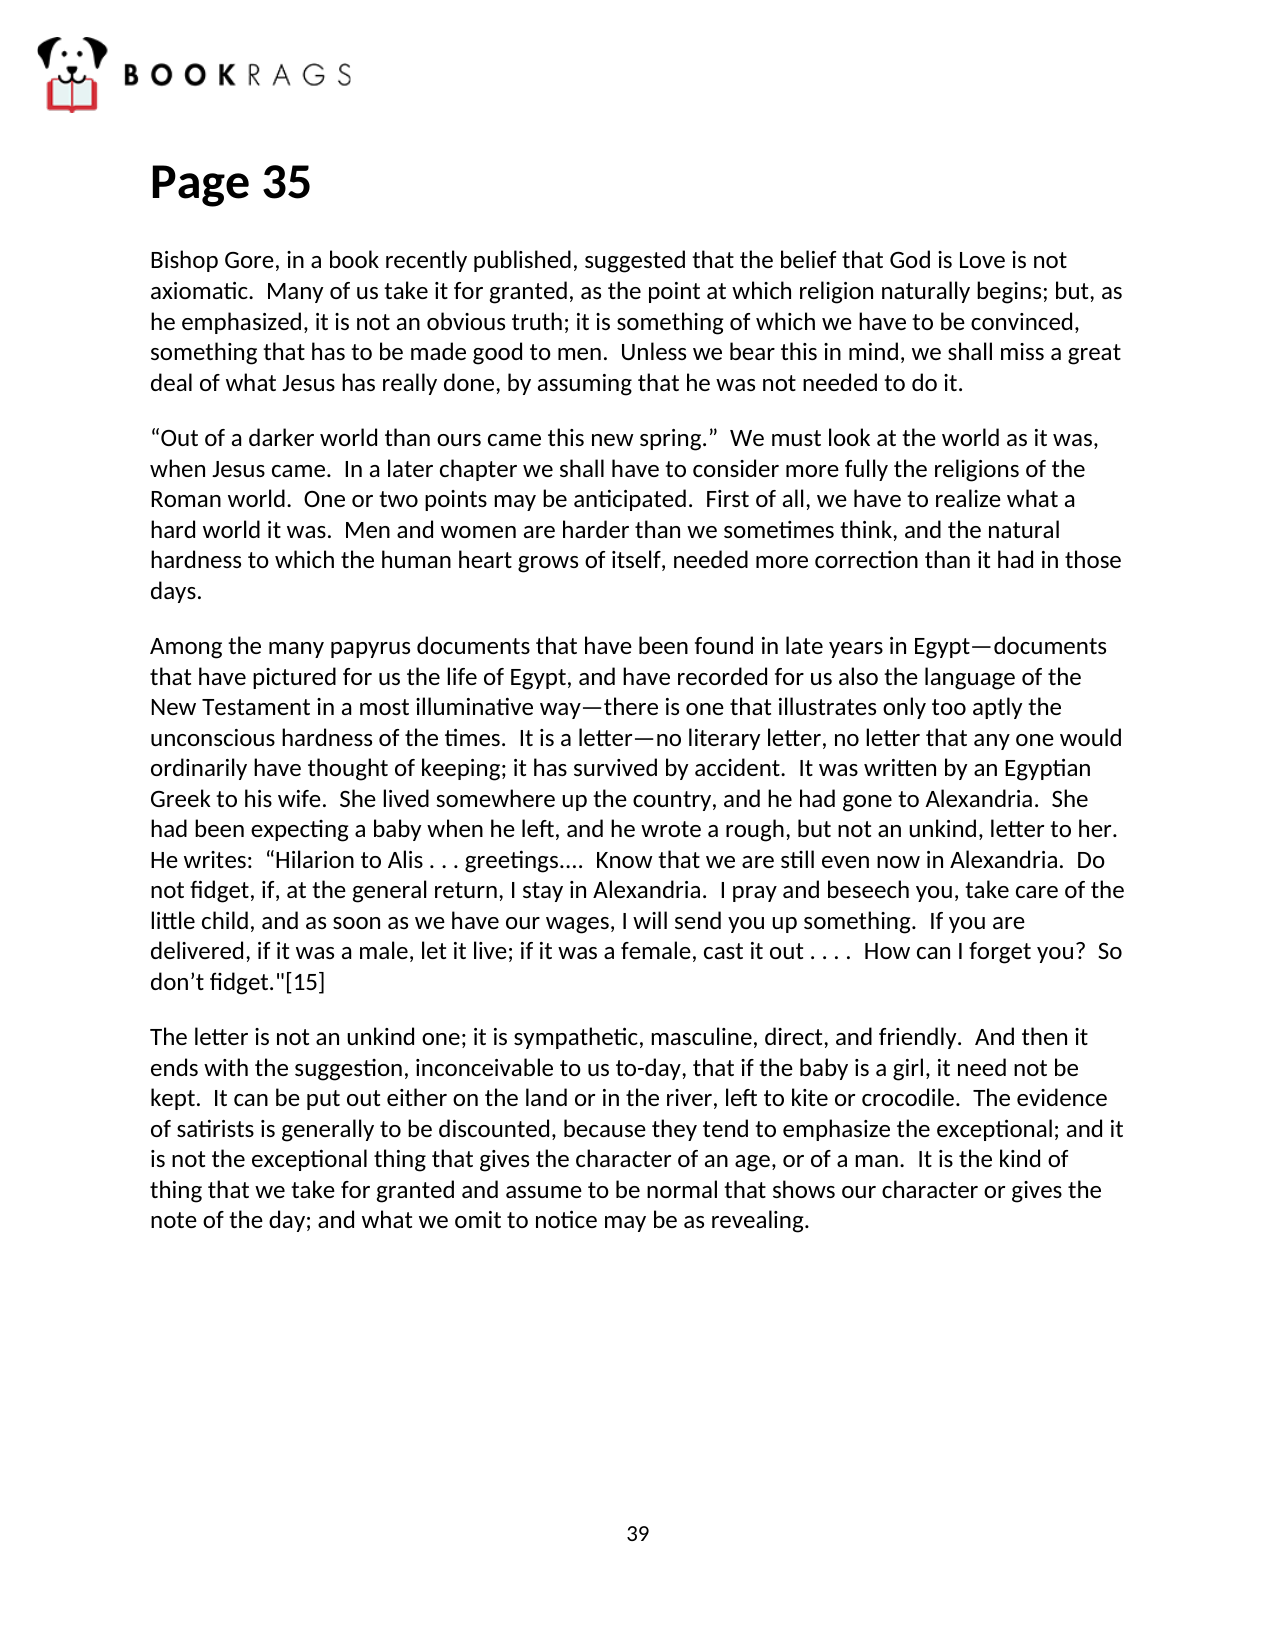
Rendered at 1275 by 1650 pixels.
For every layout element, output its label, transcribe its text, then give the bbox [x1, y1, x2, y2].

text Bishop Gore, in a book recently published, suggested that the belief that God is Love is not axiomatic. Many of us take it for granted, as the point at which religion naturally begins; but, as he emphasized, it is not an obvious truth; it is something of which we have to be convinced, something that has to be made good to men. Unless we bear this in mind, we shall miss a great deal of what Jesus has really done, by assuming that he was not needed to do it. [150, 244, 1125, 397]
picture [37, 37, 351, 113]
text The letter is not an unkind one; it is sympathetic, masculine, direct, and friendly. And then it ends with the suggestion, inconceivable to us to-day, that if the baby is a girl, it need not be kept. It can be put out either on the land or in the river, left to kite or crocodile. The evidence of satirists is generally to be discounted, because they tend to emphasize the exceptional; and it is not the exceptional thing that gives the character of an age, or of a man. It is the kind of thing that we take for granted and assume to be normal that shows our character or gives the note of the day; and what we omit to notice may be as revealing. [150, 1022, 1125, 1235]
text Page 35 [150, 150, 1125, 211]
text Among the many papyrus documents that have been found in late years in Egypt—­documents that have pictured for us the life of Egypt, and have recorded for us also the language of the New Testament in a most illuminative way—­there is one that illustrates only too aptly the unconscious hardness of the times. It is a letter—­no literary letter, no letter that any one would ordinarily have thought of keeping; it has survived by accident. It was written by an Egyptian Greek to his wife. She lived somewhere up the country, and he had gone to Alexandria. She had been expecting a baby when he left, and he wrote a rough, but not an unkind, letter to her. He writes: “Hilarion to Alis . . . greetings.... Know that we are still even now in Alexandria. Do not fidget, if, at the general return, I stay in Alexandria. I pray and beseech you, take care of the little child, and as soon as we have our wages, I will send you up something. If you are delivered, if it was a male, let it live; if it was a female, cast it out . . . . How can I forget you? So don’t fidget."[15] [150, 630, 1125, 997]
text “Out of a darker world than ours came this new spring.” We must look at the world as it was, when Jesus came. In a later chapter we shall have to consider more fully the religions of the Roman world. One or two points may be anticipated. First of all, we have to realize what a hard world it was. Men and women are harder than we sometimes think, and the natural hardness to which the human heart grows of itself, needed more correction than it had in those days. [150, 422, 1125, 605]
